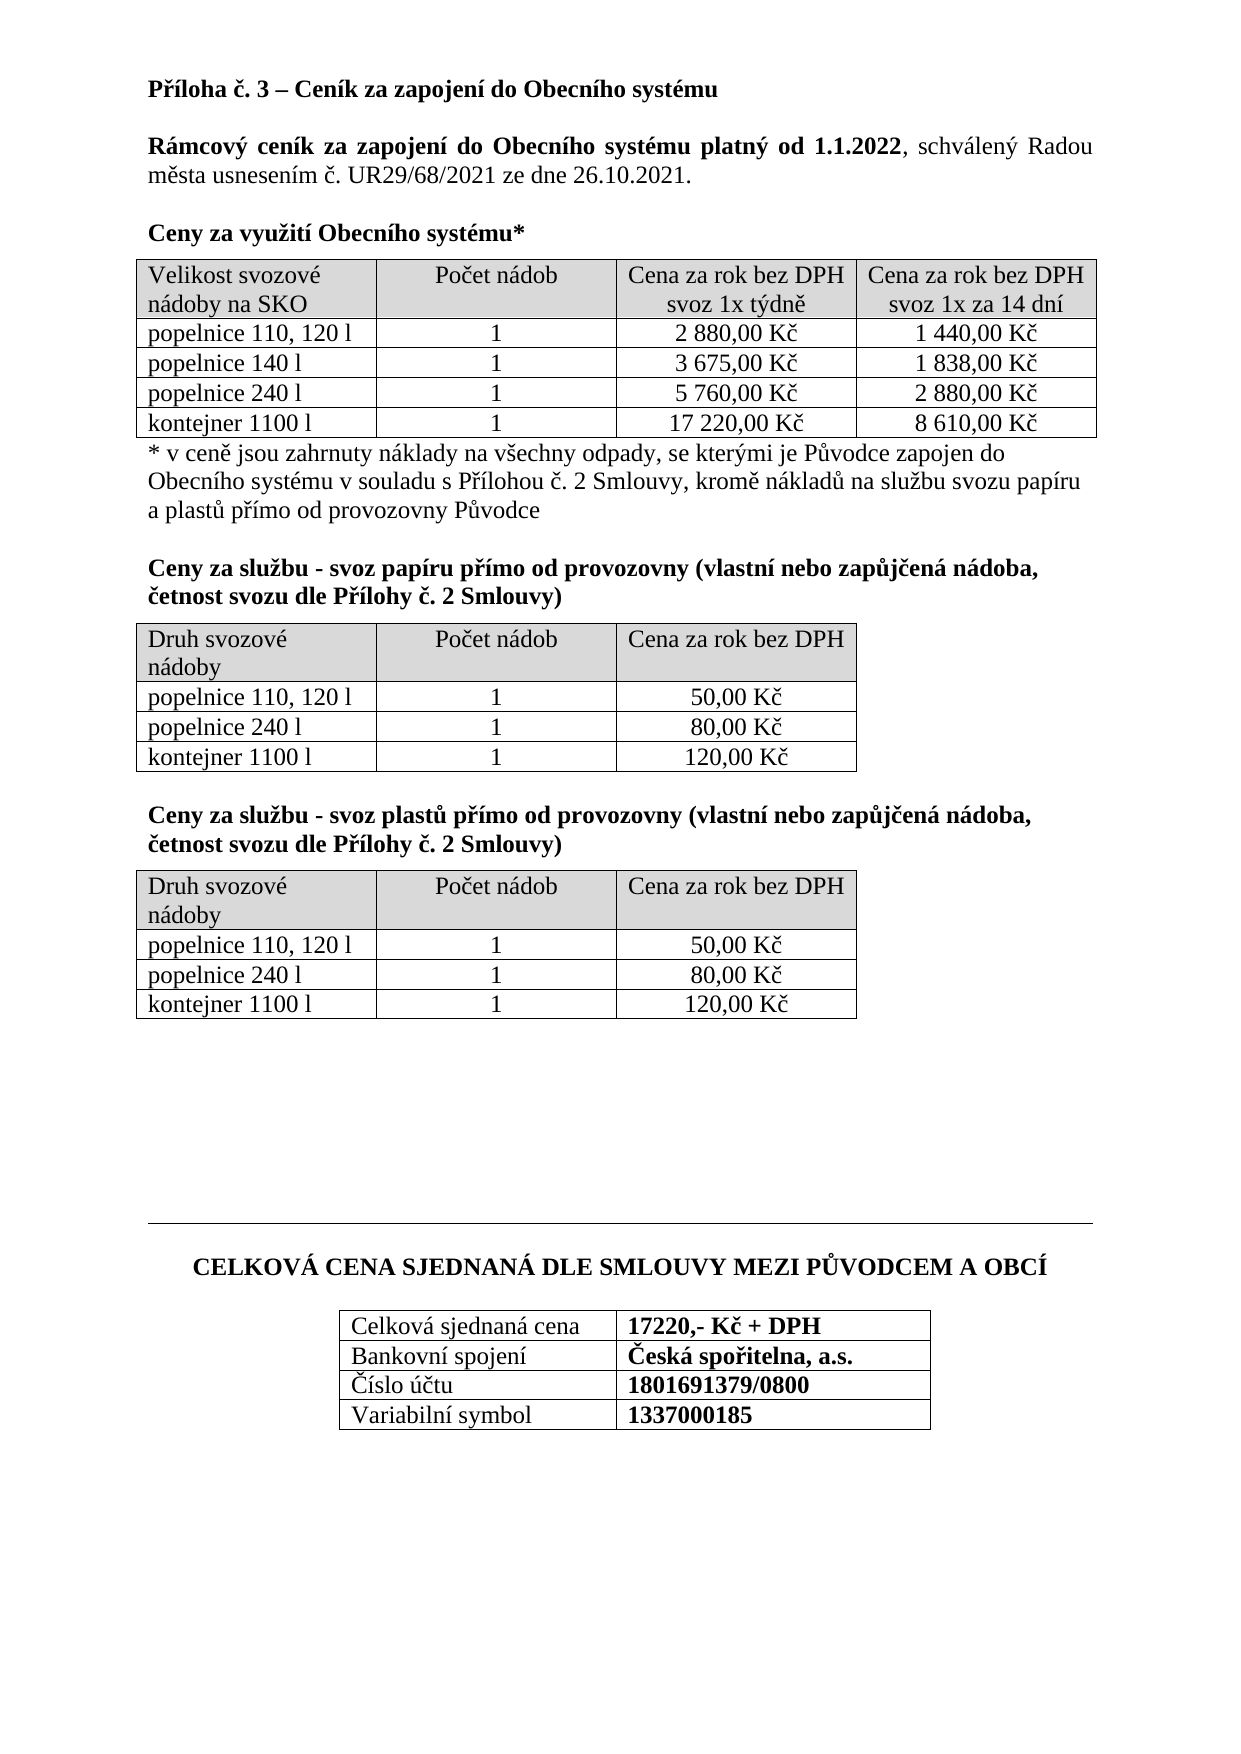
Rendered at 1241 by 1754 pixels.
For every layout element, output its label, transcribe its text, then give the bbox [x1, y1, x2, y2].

table_cell 1 [377, 742, 616, 771]
table_header Počet nádob [377, 871, 616, 929]
text Ceny za službu - svoz plastů přímo od provozovny (vlastní nebo zapůjčená nádoba, četnost svozu dle Přílohy č. 2 Smlouvy) [148, 800, 1093, 858]
table_cell 1 [377, 682, 616, 711]
table_header Druh svozové nádoby [137, 624, 376, 681]
table_cell popelnice 240 l [137, 960, 376, 988]
table_cell popelnice 240 l [137, 378, 376, 407]
table_cell 1 [377, 408, 616, 437]
table_header Cena za rok bez DPH [617, 871, 856, 929]
table_cell 50,00 Kč [617, 930, 856, 959]
table_cell 17 220,00 Kč [617, 408, 856, 437]
table_cell 1 440,00 Kč [857, 319, 1096, 347]
table_cell 120,00 Kč [617, 990, 856, 1018]
text * v ceně jsou zahrnuty náklady na všechny odpady, se kterými je Původce zapojen do Obecního systému v souladu s Přílohou č. 2 Smlouvy, kromě nákladů na službu svozu papíru a plastů přímo od provozovny Původce [148, 438, 1093, 524]
table_cell 1 [377, 319, 616, 347]
table_header Počet nádob [377, 624, 616, 681]
table_cell 80,00 Kč [617, 712, 856, 741]
table_cell Variabilní symbol [340, 1400, 616, 1429]
table_cell popelnice 240 l [137, 712, 376, 741]
table_cell 5 760,00 Kč [617, 378, 856, 407]
table_cell 120,00 Kč [617, 742, 856, 771]
table_header Celková sjednaná cena [340, 1311, 616, 1340]
text Ceny za službu - svoz papíru přímo od provozovny (vlastní nebo zapůjčená nádoba, četnost svozu dle Přílohy č. 2 Smlouvy) [148, 553, 1093, 610]
table_header Cena za rok bez DPH [617, 624, 856, 681]
table_header Velikost svozové nádoby na SKO [137, 260, 376, 317]
table_cell 1 [377, 960, 616, 988]
table_cell kontejner 1100 l [137, 990, 376, 1018]
table_cell 1 [377, 348, 616, 377]
table_cell Česká spořitelna, a.s. [617, 1341, 930, 1369]
text Rámcový ceník za zapojení do Obecního systému platný od 1.1.2022, schválený Radou města usnesením č. UR29/68/2021 ze dne 26.10.2021. [148, 131, 1093, 189]
table_header Druh svozové nádoby [137, 871, 376, 929]
table_cell Bankovní spojení [340, 1341, 616, 1369]
text Ceny za využití Obecního systému* [148, 218, 1093, 246]
table_cell 3 675,00 Kč [617, 348, 856, 377]
table_cell 1 [377, 378, 616, 407]
table_cell 1 [377, 712, 616, 741]
table_cell 1 [377, 930, 616, 959]
table_header Počet nádob [377, 260, 616, 317]
text CELKOVÁ CENA SJEDNANÁ DLE SMLOUVY MEZI PŮVODCEM A OBCÍ [148, 1252, 1093, 1281]
table_cell kontejner 1100 l [137, 408, 376, 437]
table_cell kontejner 1100 l [137, 742, 376, 771]
table_cell 1 [377, 990, 616, 1018]
table_cell 2 880,00 Kč [617, 319, 856, 347]
table_cell popelnice 110, 120 l [137, 319, 376, 347]
table_cell popelnice 110, 120 l [137, 682, 376, 711]
table_cell Číslo účtu [340, 1371, 616, 1399]
table_header Cena za rok bez DPH svoz 1x týdně [617, 260, 856, 317]
table_header 17220,- Kč + DPH [617, 1311, 930, 1340]
table_cell 50,00 Kč [617, 682, 856, 711]
table_cell 80,00 Kč [617, 960, 856, 988]
table_cell popelnice 140 l [137, 348, 376, 377]
table_cell 8 610,00 Kč [857, 408, 1096, 437]
text Příloha č. 3 – Ceník za zapojení do Obecního systému [148, 74, 1093, 103]
table_cell 2 880,00 Kč [857, 378, 1096, 407]
table_cell popelnice 110, 120 l [137, 930, 376, 959]
table_cell 1337000185 [617, 1400, 930, 1429]
table_header Cena za rok bez DPH svoz 1x za 14 dní [857, 260, 1096, 317]
table_cell 1801691379/0800 [617, 1371, 930, 1399]
table_cell 1 838,00 Kč [857, 348, 1096, 377]
